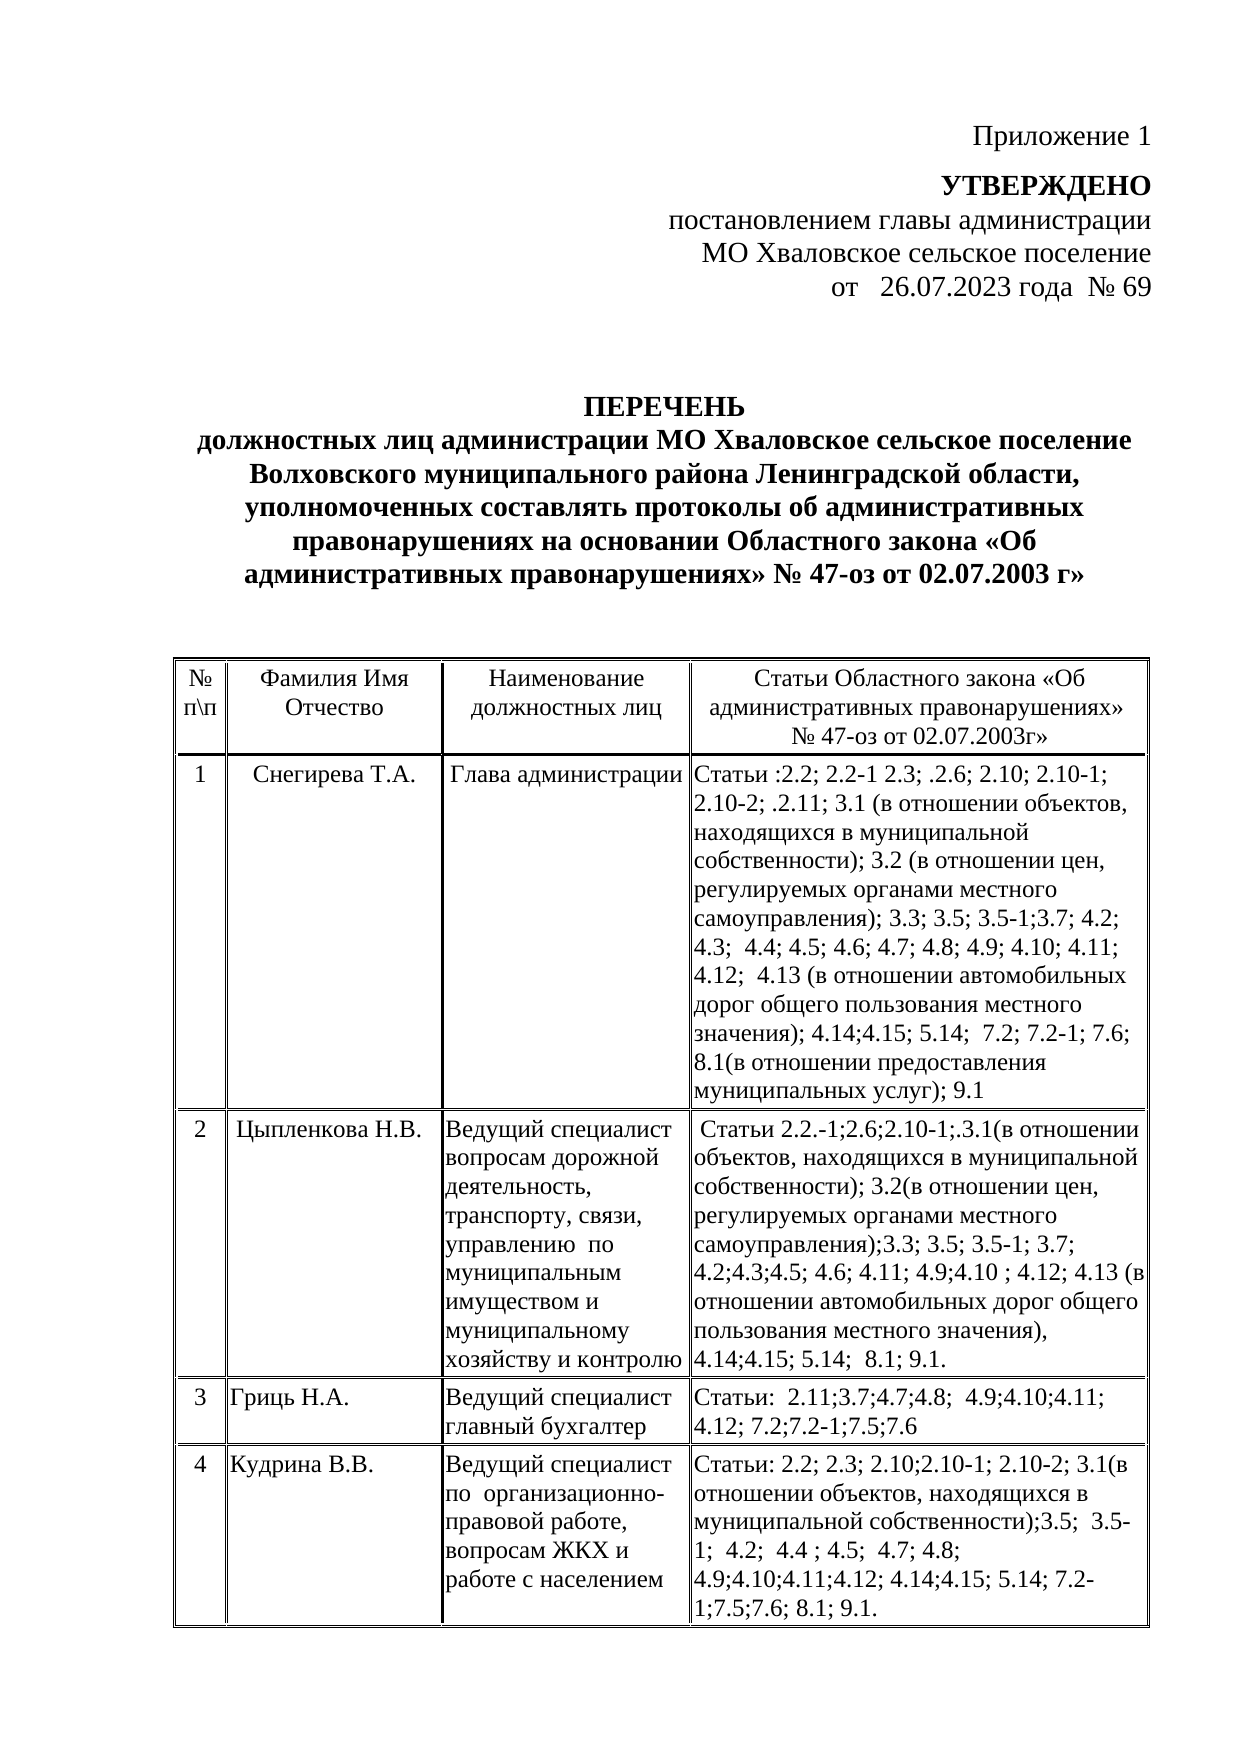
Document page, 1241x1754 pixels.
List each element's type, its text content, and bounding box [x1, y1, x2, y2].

table_cell Ведущий специалист по организационно-правовой работе, вопросам ЖКХ и работе с населением [442, 1446, 691, 1624]
table_cell Кудрина В.В. [226, 1446, 442, 1624]
table_header Статьи Областного закона «Об административных правонарушениях» № 47-оз от 02.07.2003г» [691, 661, 1147, 753]
table_cell Статьи :2.2; 2.2-1 2.3; .2.6; 2.10; 2.10-1; 2.10-2; .2.11; 3.1 (в отношении объектов, находящихся в муниципальной собственности); 3.2 (в отношении цен, регулируемых органами местного самоуправления); 3.3; 3.5; 3.5-1;3.7; 4.2; 4.3; 4.4; 4.5; 4.6; 4.7; 4.8; 4.9; 4.10; 4.11; 4.12; 4.13 (в отношении автомобильных дорог общего пользования местного значения); 4.14;4.15; 5.14; 7.2; 7.2-1; 7.6; 8.1(в отношении предоставления муниципальных услуг); 9.1 [692, 753, 1148, 1107]
table_cell Гриць Н.А. [228, 1379, 441, 1443]
table_cell Цыпленкова Н.В. [228, 1111, 441, 1376]
table_cell Статьи: 2.11;3.7;4.7;4.8; 4.9;4.10;4.11; 4.12; 7.2;7.2-1;7.5;7.6 [691, 1376, 1148, 1443]
table_cell Глава администрации [444, 756, 689, 1107]
table_header Наименование должностных лиц [442, 661, 691, 753]
table_cell 3 [174, 1376, 226, 1443]
table_cell Ведущий специалист главный бухгалтер [444, 1379, 689, 1443]
table_cell 4 [174, 1443, 226, 1624]
text ПЕРЕЧЕНЬ должностных лиц администрации МО Хваловское сельское поселение Волховского муниципального района Ленинградской области, уполномоченных составлять протоколы об административных правонарушениях на основании Областного закона «Об административных правонарушениях» № 47-оз от 02.07.2003 г» [177, 389, 1152, 590]
table_cell Статьи: 2.2; 2.3; 2.10;2.10-1; 2.10-2; 3.1(в отношении объектов, находящихся в муниципальной собственности);3.5; 3.5-1; 4.2; 4.4 ; 4.5; 4.7; 4.8; 4.9;4.10;4.11;4.12; 4.14;4.15; 5.14; 7.2-1;7.5;7.6; 8.1; 9.1. [691, 1443, 1148, 1624]
table_cell 1 [174, 753, 225, 1107]
table_cell 2 [176, 1108, 225, 1376]
table_header Фамилия Имя Отчество [226, 659, 442, 753]
table_cell Ведущий специалист вопросам дорожной деятельность, транспорту, связи, управлению по муниципальным имуществом и муниципальному хозяйству и контролю [444, 1111, 689, 1376]
text Приложение 1 [177, 118, 1152, 152]
table_cell Снегирева Т.А. [228, 756, 441, 1107]
table_header № п\п [176, 661, 226, 753]
text УТВЕРЖДЕНО постановлением главы администрации МО Хваловское сельское поселение от 26.07.2023 года № 69 [177, 168, 1152, 303]
table_cell Статьи 2.2.-1;2.6;2.10-1;.3.1(в отношении объектов, находящихся в муниципальной собственности); 3.2(в отношении цен, регулируемых органами местного самоуправления);3.3; 3.5; 3.5-1; 3.7; 4.2;4.3;4.5; 4.6; 4.11; 4.9;4.10 ; 4.12; 4.13 (в отношении автомобильных дорог общего пользования местного значения), 4.14;4.15; 5.14; 8.1; 9.1. [692, 1108, 1147, 1376]
